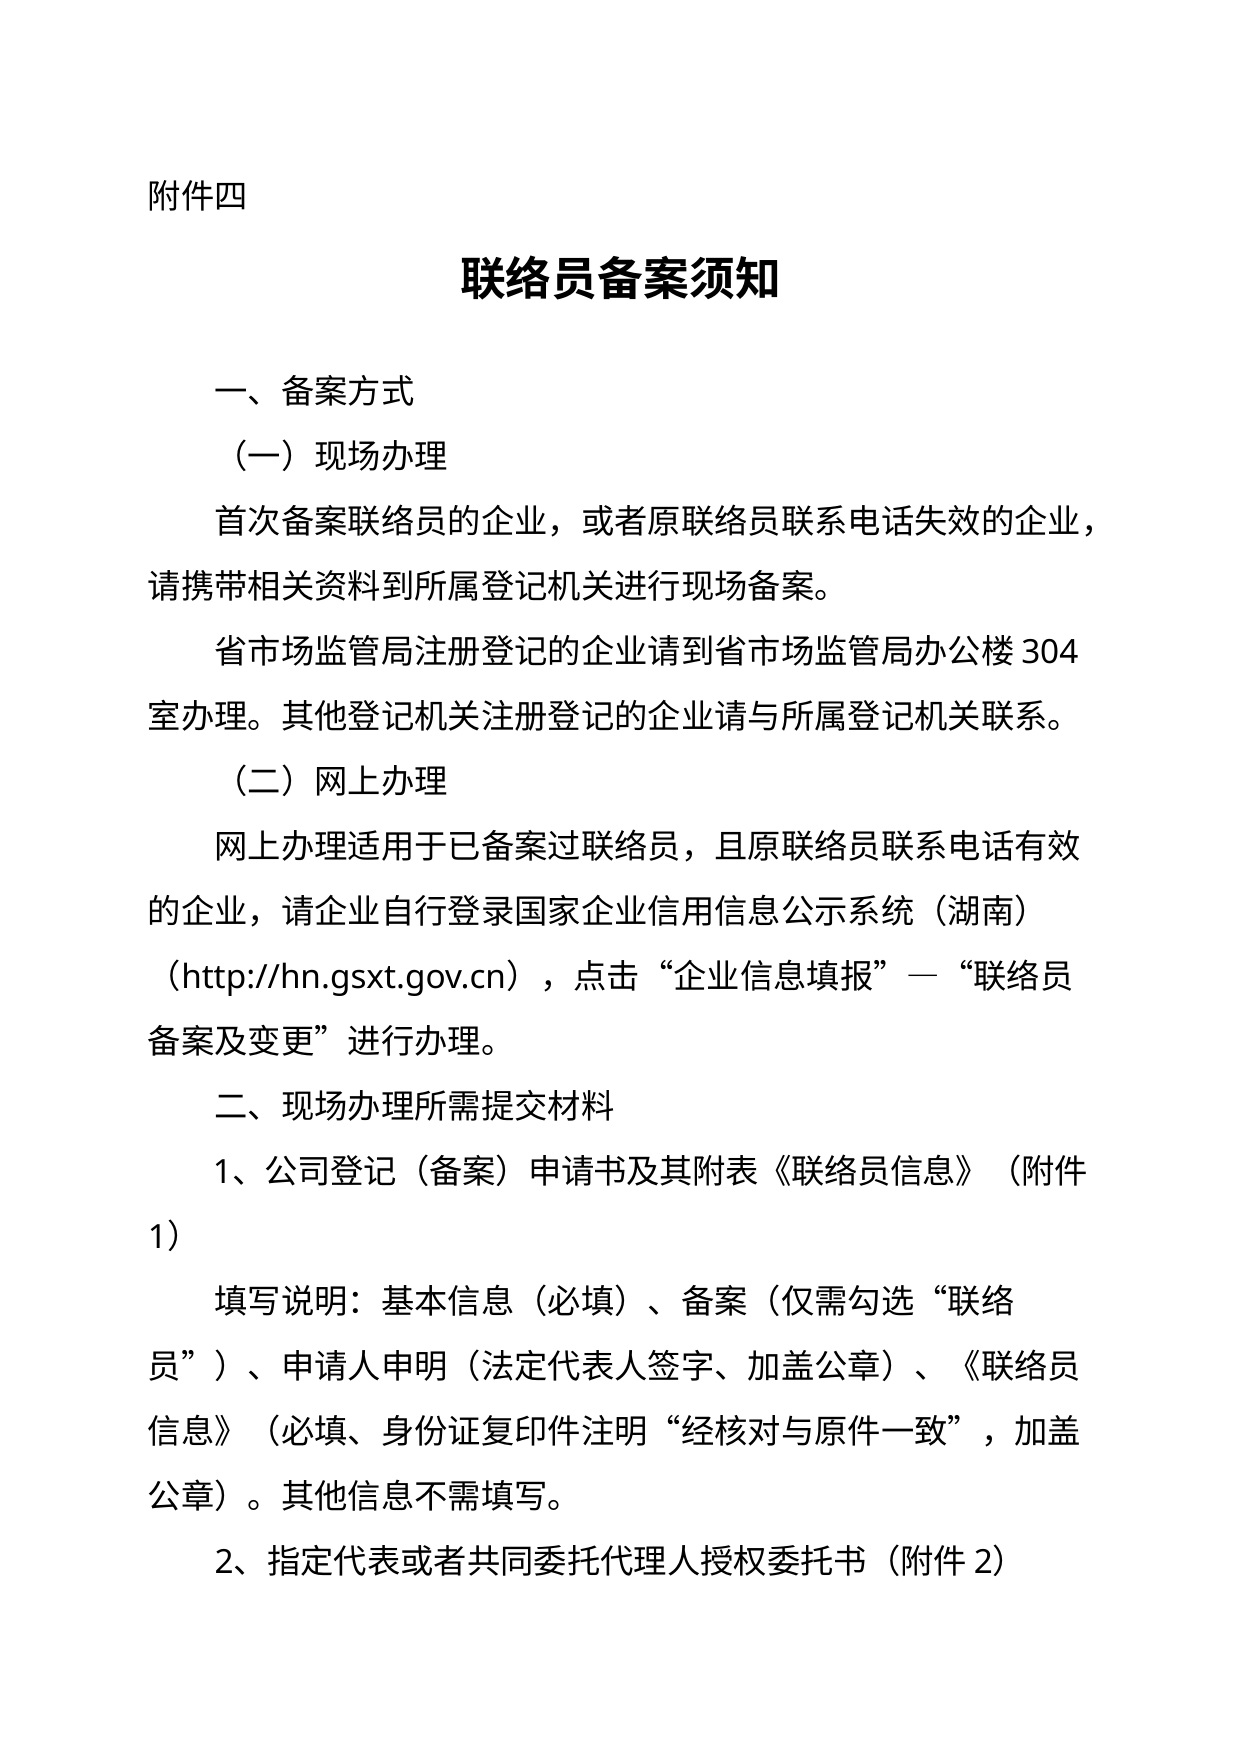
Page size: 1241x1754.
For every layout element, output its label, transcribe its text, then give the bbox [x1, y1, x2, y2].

text 一、备案方式 [148, 357, 1092, 422]
text 省市场监管局注册登记的企业请到省市场监管局办公楼304室办理。其他登记机关注册登记的企业请与所属登记机关联系。 [148, 617, 1092, 747]
text 首次备案联络员的企业，或者原联络员联系电话失效的企业，请携带相关资料到所属登记机关进行现场备案。 [148, 487, 1092, 617]
text 1、公司登记（备案）申请书及其附表《联络员信息》（附件1） [148, 1137, 1092, 1267]
text 附件四 [148, 162, 1092, 227]
text 2、指定代表或者共同委托代理人授权委托书（附件2） [148, 1527, 1092, 1592]
text 联络员备案须知 [148, 227, 1092, 324]
text 网上办理适用于已备案过联络员，且原联络员联系电话有效的企业，请企业自行登录国家企业信用信息公示系统（湖南）（http://hn.gsxt.gov.cn），点击“企业信息填报”—“联络员备案及变更”进行办理。 [148, 812, 1092, 1072]
text 填写说明：基本信息（必填）、备案（仅需勾选“联络员”）、申请人申明（法定代表人签字、加盖公章）、《联络员信息》（必填、身份证复印件注明“经核对与原件一致”，加盖公章）。其他信息不需填写。 [148, 1267, 1092, 1527]
text （一）现场办理 [148, 422, 1092, 487]
text 二、现场办理所需提交材料 [148, 1072, 1092, 1137]
text （二）网上办理 [148, 747, 1092, 812]
